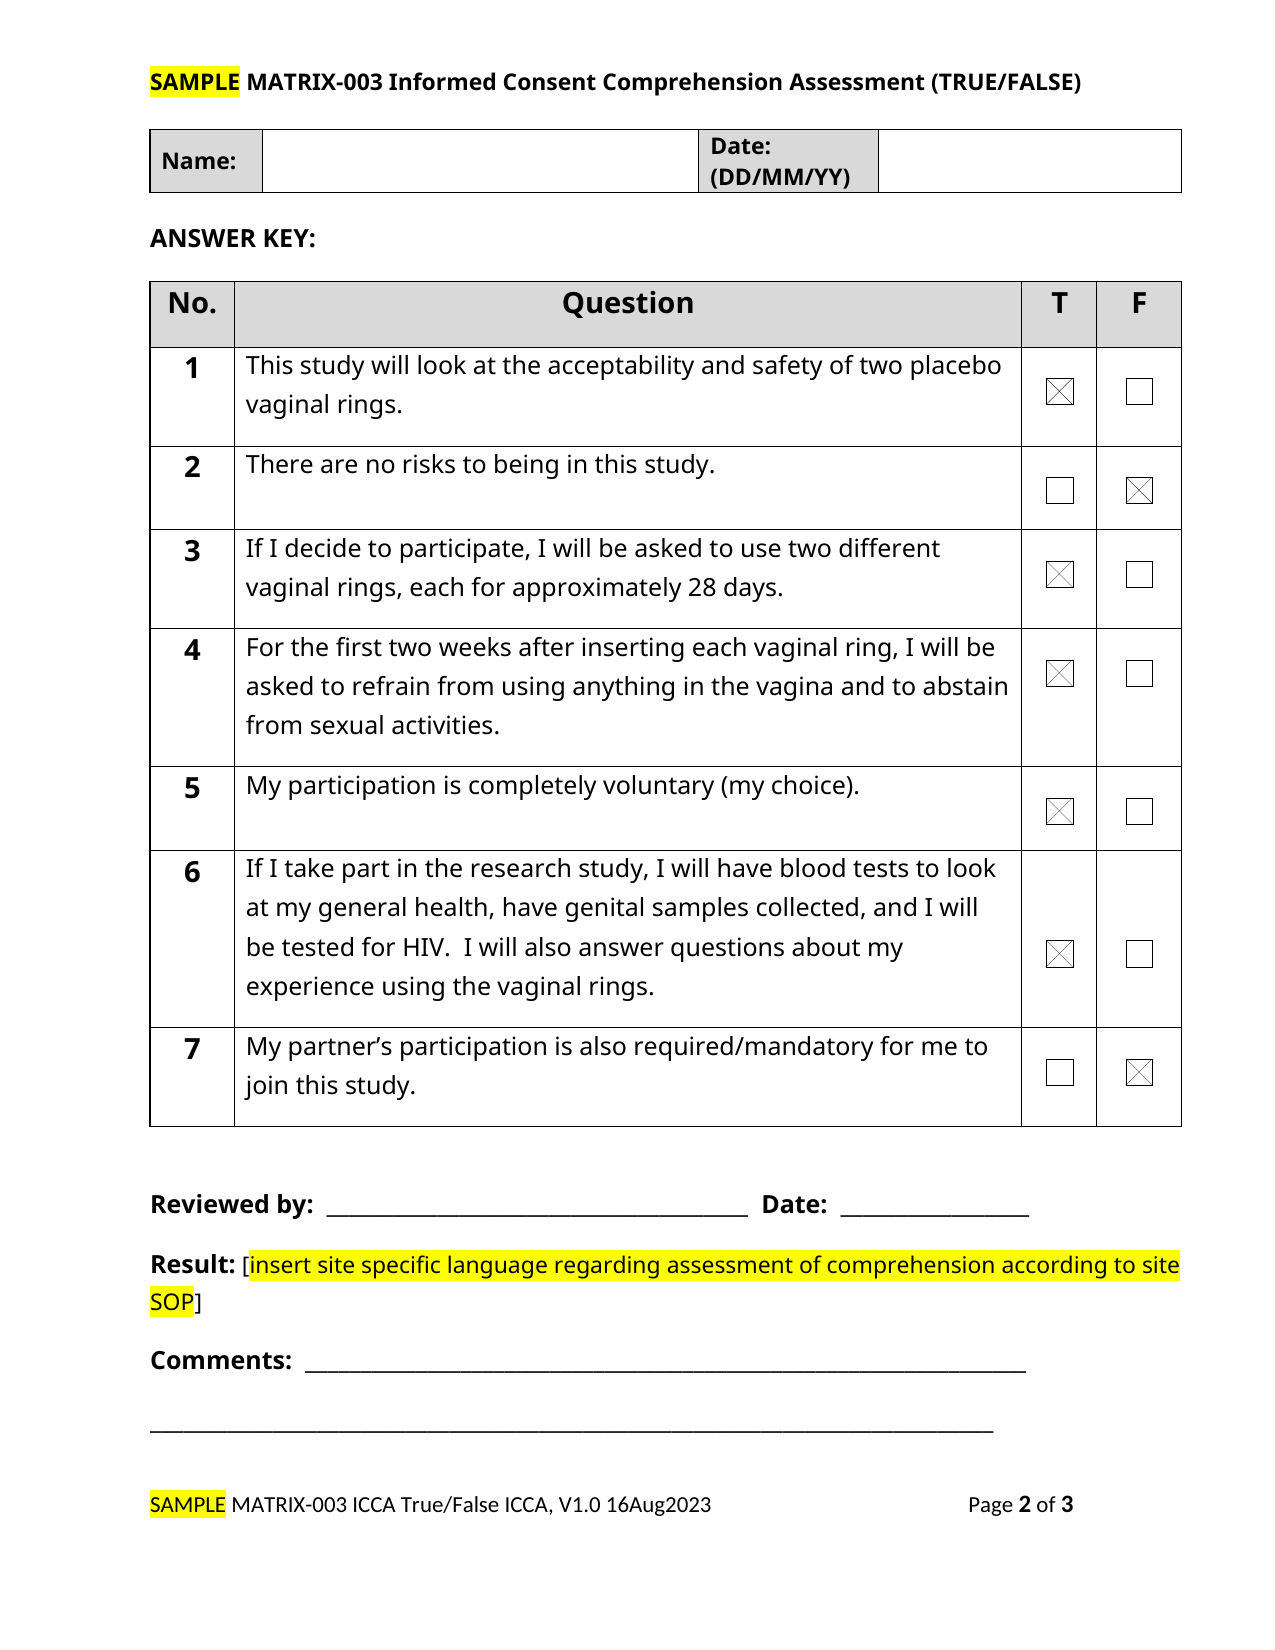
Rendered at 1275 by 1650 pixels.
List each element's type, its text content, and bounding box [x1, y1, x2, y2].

table_cell This study will look at the acceptability and safety of two placebo vaginal rings. [235, 348, 1021, 446]
table_cell My participation is completely voluntary (my choice). [235, 767, 1021, 850]
table_header Question [235, 282, 1021, 347]
table_cell 3 [151, 530, 234, 628]
text Comments: _________________________________________________________________ [150, 1343, 1200, 1377]
table_cell [1097, 1028, 1181, 1126]
table_cell [1022, 1028, 1096, 1126]
table_cell 7 [151, 1028, 234, 1126]
table_cell [1097, 629, 1181, 766]
table_cell If I decide to participate, I will be asked to use two different vaginal rings, each for approximately 28 days. [235, 530, 1021, 628]
table_cell If I take part in the research study, I will have blood tests to look at my general health, have genital samples collected, and I will be tested for HIV. I will also answer questions about my experience using the vaginal rings. [235, 851, 1021, 1027]
table_header T [1022, 282, 1096, 347]
table_header No. [151, 282, 234, 347]
table_cell 6 [151, 851, 234, 1027]
table_cell [1097, 767, 1181, 850]
table_cell [1097, 447, 1181, 529]
table_cell [1097, 530, 1181, 628]
text ANSWER KEY: [150, 221, 1200, 255]
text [150, 1403, 1200, 1437]
table_header F [1097, 282, 1181, 347]
table_cell [1022, 530, 1096, 628]
table_cell [1022, 851, 1096, 1027]
table_cell [1097, 348, 1181, 446]
table_cell 5 [151, 767, 234, 850]
table_cell My partner’s participation is also required/mandatory for me to join this study. [235, 1028, 1021, 1126]
table_cell [1022, 348, 1096, 446]
table_cell [1022, 447, 1096, 529]
text Reviewed by: ______________________________________ Date: _________________ [150, 1187, 1200, 1221]
table_cell [1097, 851, 1181, 1027]
table_cell 4 [151, 629, 234, 766]
table_cell 1 [151, 348, 234, 446]
table_cell 2 [151, 447, 234, 529]
text Result: [insert site specific language regarding assessment of comprehension according to site SOP] [150, 1247, 1200, 1317]
table_cell [1022, 767, 1096, 850]
table_cell For the first two weeks after inserting each vaginal ring, I will be asked to refrain from using anything in the vagina and to abstain from sexual activities. [235, 629, 1021, 766]
table_cell [1022, 629, 1096, 766]
table_cell There are no risks to being in this study. [235, 447, 1021, 529]
